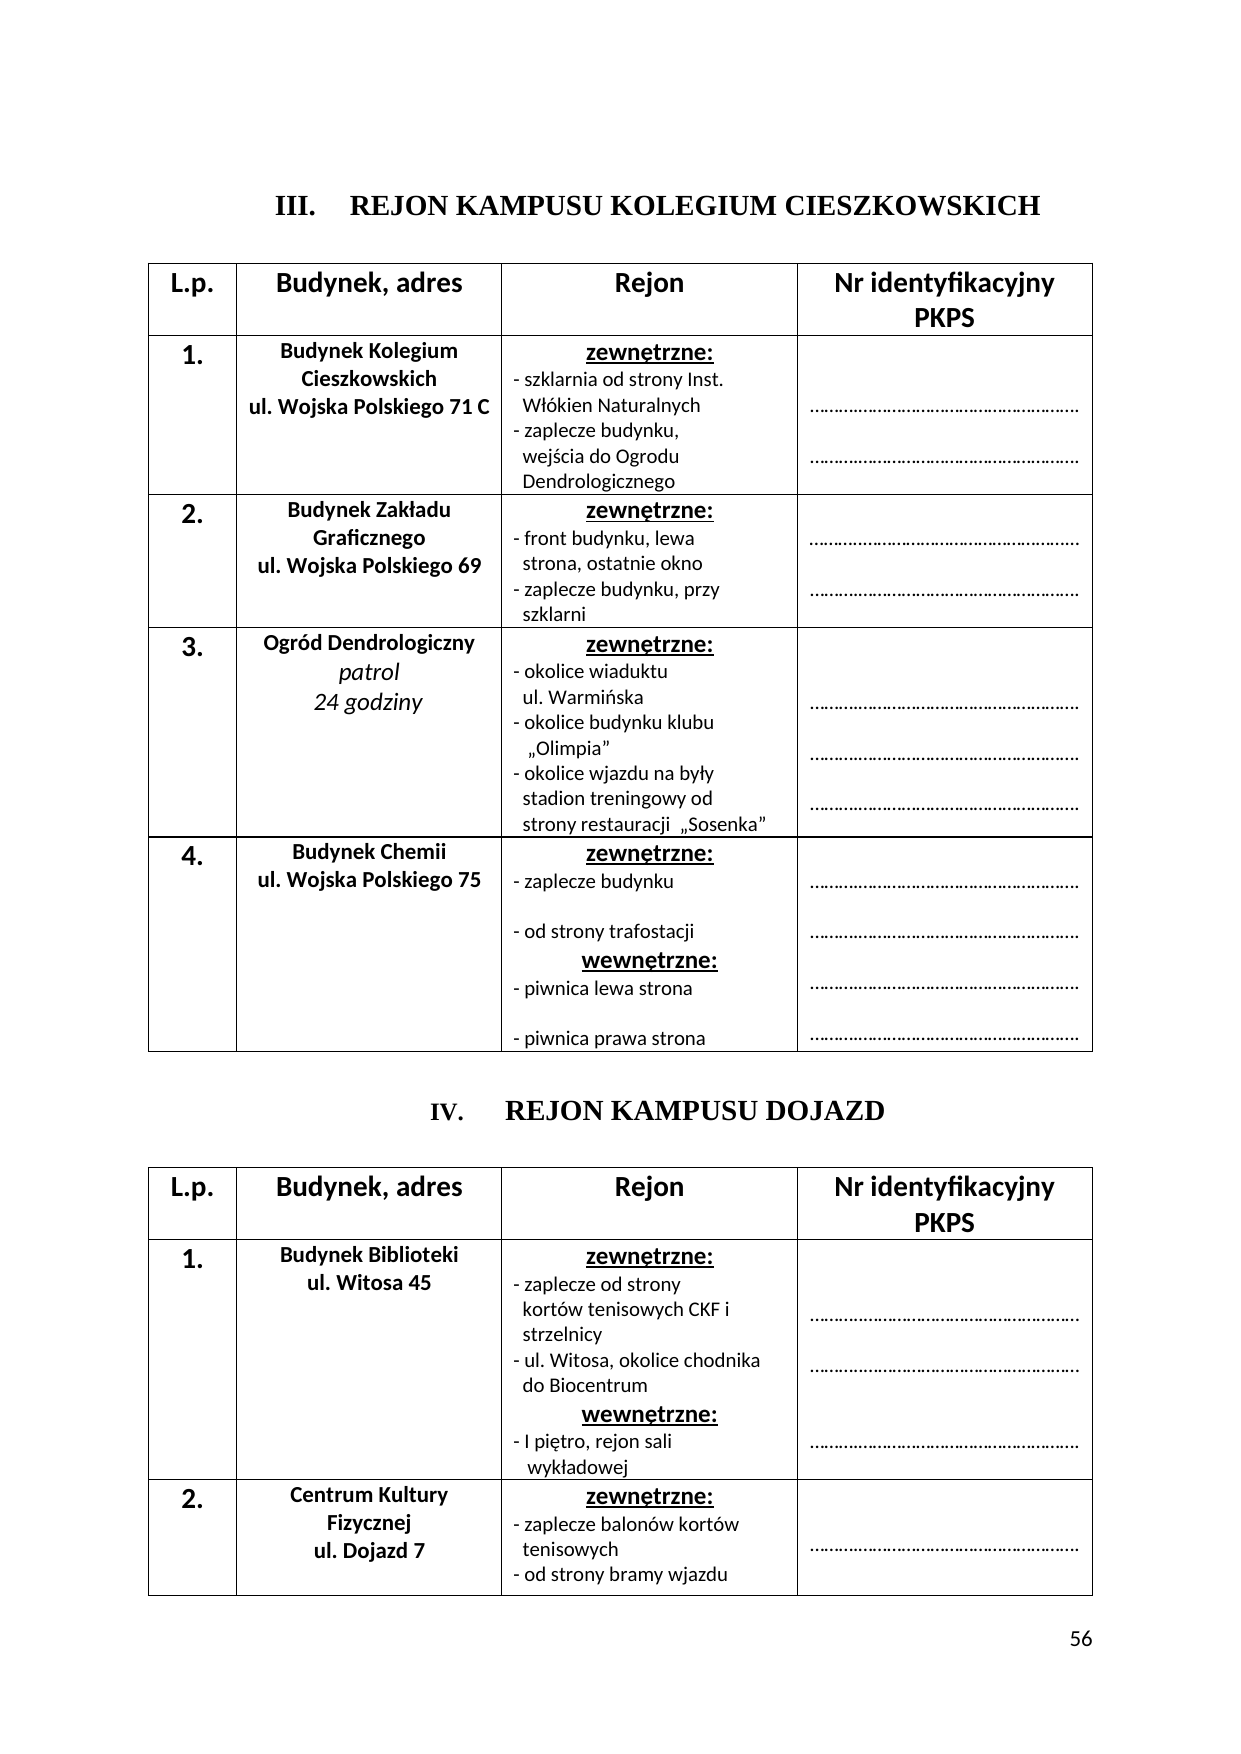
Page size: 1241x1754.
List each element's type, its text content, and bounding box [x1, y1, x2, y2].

table_cell ……….………………………………………. ……….………………………………………. ……….………………………………………. [798, 628, 1092, 836]
table_header Rejon [502, 264, 797, 335]
table_cell 2. [149, 495, 236, 627]
table_header Rejon [502, 1168, 797, 1239]
table_header Budynek, adres [237, 264, 501, 335]
table_cell zewnętrzne: - szklarnia od strony Inst. Włókien Naturalnych - zaplecze budynku, wejścia do Ogrodu Dendrologicznego [502, 336, 797, 494]
table_cell ………..……………………………………… ………..……………………………………… ……….………………………………………. [798, 1240, 1092, 1479]
table_cell Budynek Biblioteki ul. Witosa 45 [237, 1240, 501, 1479]
table_header Budynek, adres [237, 1168, 501, 1239]
table_cell zewnętrzne: - front budynku, lewa strona, ostatnie okno - zaplecze budynku, przy szklarni [502, 495, 797, 627]
table_header Nr identyfikacyjny PKPS [798, 1168, 1092, 1239]
table_cell 1. [149, 336, 236, 494]
table_cell 4. [149, 838, 236, 1051]
table_cell Budynek Chemii ul. Wojska Polskiego 75 [237, 838, 501, 1051]
table_cell zewnętrzne: - okolice wiaduktu ul. Warmińska - okolice budynku klubu „Olimpia” - okolice wjazdu na były stadion treningowy od strony restauracji „Sosenka” [502, 628, 797, 836]
table_cell Budynek Zakładu Graficznego ul. Wojska Polskiego 69 [237, 495, 501, 627]
table_header Nr identyfikacyjny PKPS [798, 264, 1092, 335]
table_cell 1. [149, 1240, 236, 1479]
table_cell 3. [149, 628, 236, 836]
list REJON KAMPUSU DOJAZD [223, 1093, 1092, 1126]
table_cell Budynek Kolegium Cieszkowskich ul. Wojska Polskiego 71 C [237, 336, 501, 494]
table_cell Ogród Dendrologiczny patrol 24 godziny [237, 628, 501, 836]
table_cell ……….………………………………………. ……….………………………………………. [798, 336, 1092, 494]
table_cell ………..……………………………………... ……….………………………………………. [798, 495, 1092, 627]
table_cell 2. [149, 1480, 236, 1595]
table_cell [798, 1480, 1092, 1595]
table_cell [237, 1480, 501, 1595]
table_header L.p. [149, 1168, 236, 1239]
list REJON KAMPUSU KOLEGIUM CIESZKOWSKICH [223, 188, 1092, 222]
table_cell zewnętrzne: - zaplecze budynku - od strony trafostacji wewnętrzne: - piwnica lewa strona - piwnica prawa strona [502, 838, 797, 1051]
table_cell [502, 1480, 797, 1595]
table_cell zewnętrzne: - zaplecze od strony kortów tenisowych CKF i strzelnicy - ul. Witosa, okolice chodnika do Biocentrum wewnętrzne: - I piętro, rejon sali wykładowej [502, 1240, 797, 1479]
table_header L.p. [149, 264, 236, 335]
table_cell ……….………………………………………. ……….………………………………………. ……….………………………………………. ……….………………………………………. [798, 838, 1092, 1051]
